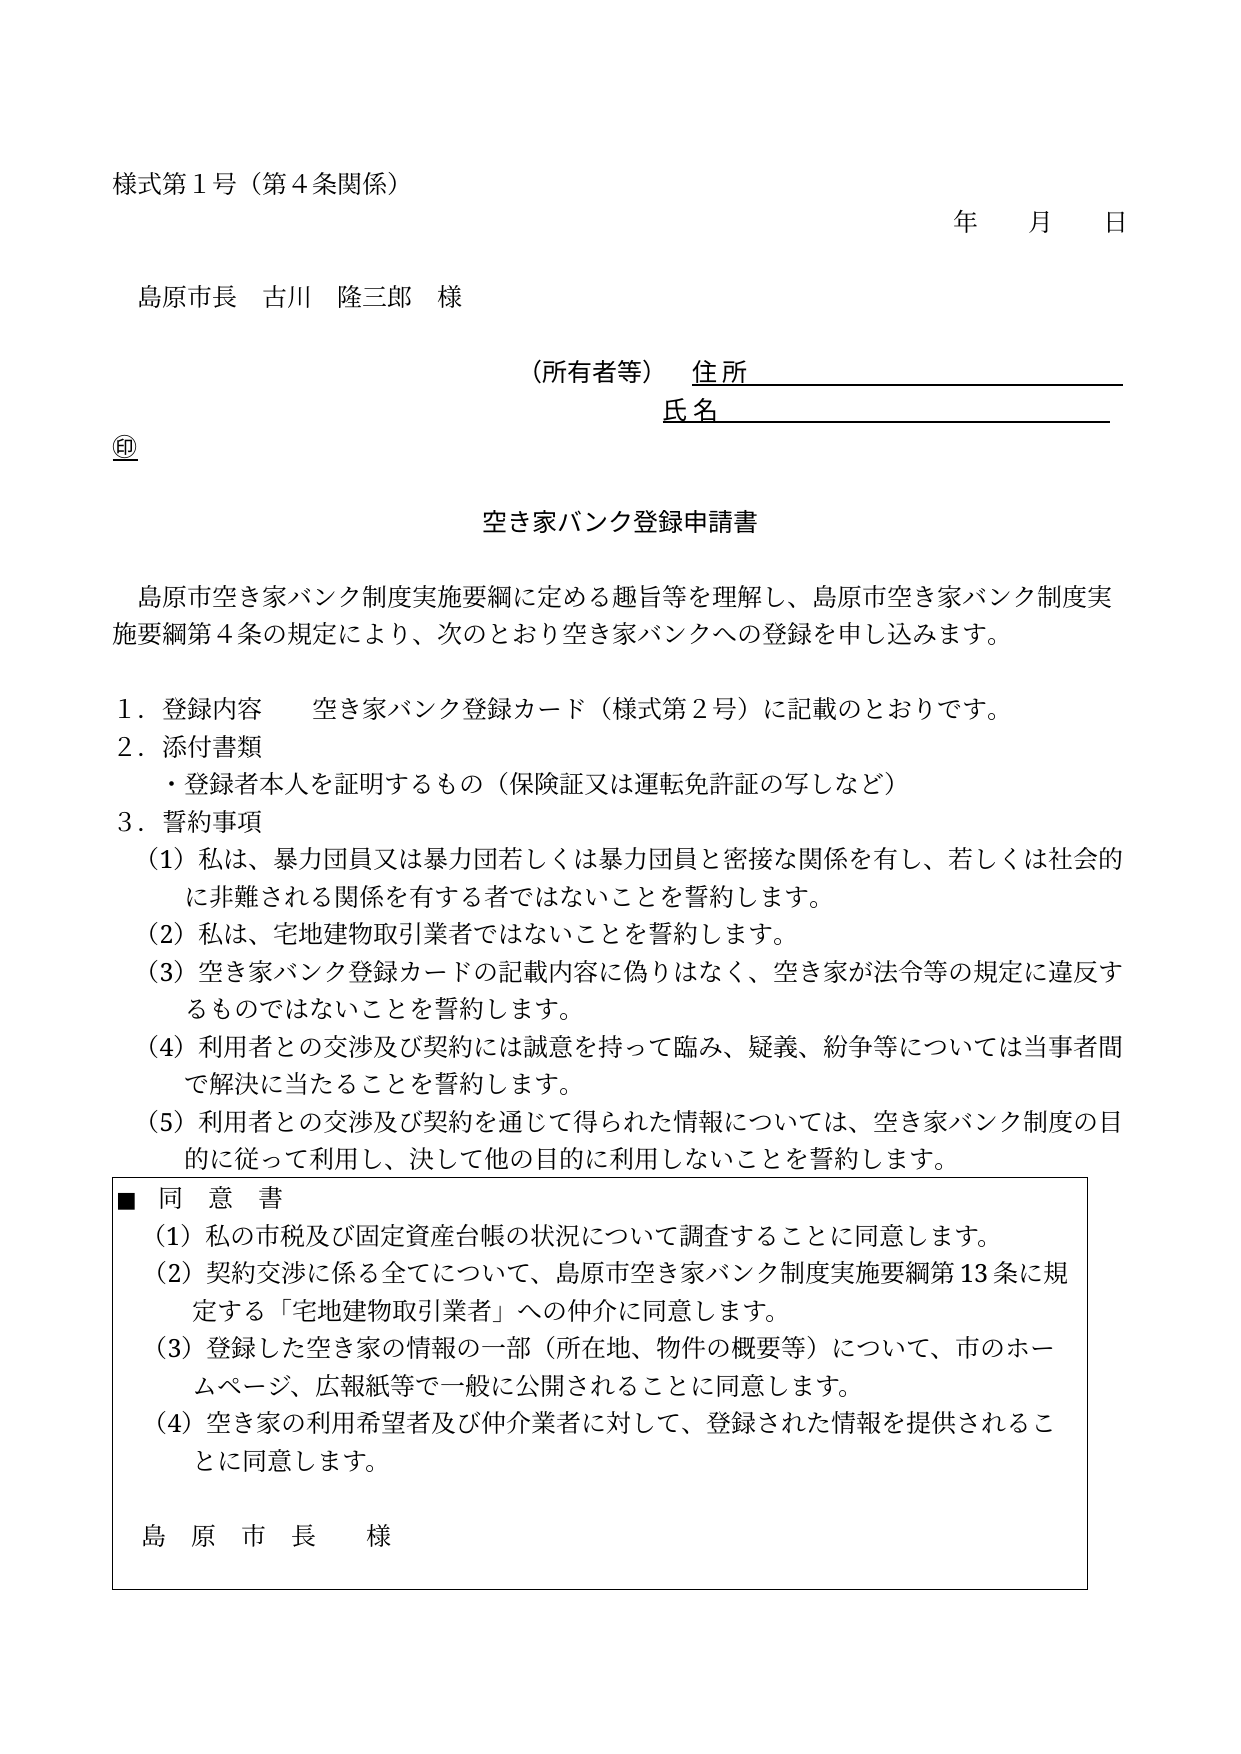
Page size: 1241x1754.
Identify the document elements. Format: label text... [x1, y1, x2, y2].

text （5）利用者との交渉及び契約を通じて得られた情報については、空き家バンク制度の目的に従って利用し、決して他の目的に利用しないことを誓約します。 [134, 1102, 1128, 1177]
text 氏 名 ㊞ [112, 389, 1128, 464]
text ・登録者本人を証明するもの（保険証又は運転免許証の写しなど） [134, 764, 1128, 802]
text ３．誓約事項 [112, 802, 1128, 839]
text （2）私は、宅地建物取引業者ではないことを誓約します。 [134, 914, 1128, 952]
text 島原市空き家バンク制度実施要綱に定める趣旨等を理解し、島原市空き家バンク制度実施要綱第４条の規定により、次のとおり空き家バンクへの登録を申し込みます。 [112, 577, 1128, 652]
text （3）空き家バンク登録カードの記載内容に偽りはなく、空き家が法令等の規定に違反するものではないことを誓約します。 [134, 952, 1128, 1027]
text 年 月 日 [112, 202, 1128, 239]
text １．登録内容 空き家バンク登録カード（様式第２号）に記載のとおりです。 [112, 689, 1128, 727]
text （1）私は、暴力団員又は暴力団若しくは暴力団員と密接な関係を有し、若しくは社会的に非難される関係を有する者ではないことを誓約します。 [134, 839, 1128, 914]
text 島原市長 古川 隆三郎 様 [112, 277, 1128, 314]
text 様式第１号（第４条関係） [112, 164, 1128, 202]
text 空き家バンク登録申請書 [112, 502, 1128, 539]
text （4）利用者との交渉及び契約には誠意を持って臨み、疑義、紛争等については当事者間で解決に当たることを誓約します。 [134, 1027, 1128, 1102]
text （所有者等） 住 所 [112, 352, 1128, 389]
text ２．添付書類 [112, 727, 1128, 764]
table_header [113, 1178, 1087, 1588]
